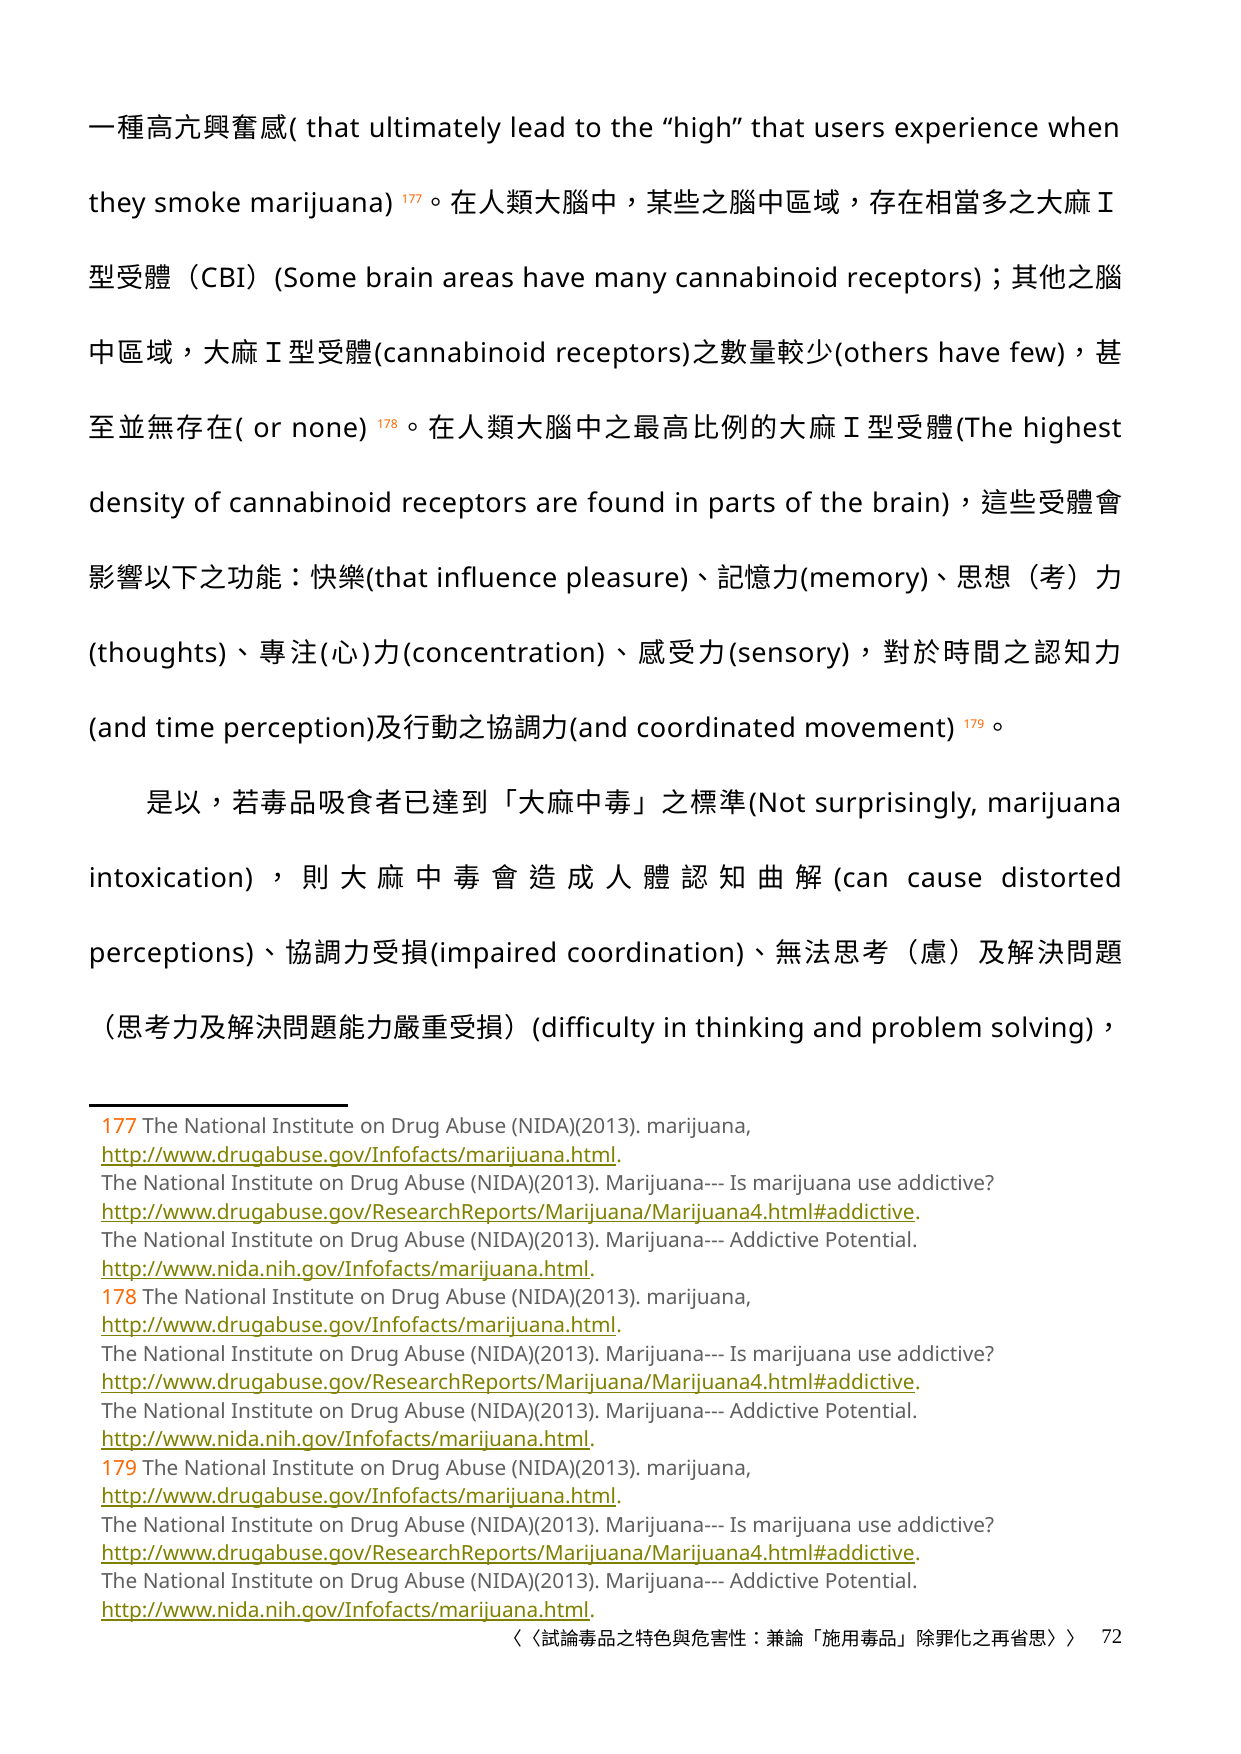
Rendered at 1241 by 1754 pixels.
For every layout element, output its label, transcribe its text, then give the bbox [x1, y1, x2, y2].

text 是以，若毒品吸食者已達到「大麻中毒」之標準(Not surprisingly, marijuana intoxication)，則大麻中毒會造成人體認知曲解(can cause distorted perceptions)、協調力受損(impaired coordination)、無法思考（慮）及解決問題（思考力及解決問題能力嚴重受損）(difficulty in thinking and problem solving)，及學習與記憶之困難(and problems with learning and memory) 。研究調查成果顯示(Research has shown that)，大麻對於學習與記憶有頗為不利之影響(marijuana’s adverse impact on learning and memory)。即使大麻(marijuana)急性之毒(藥)效在人體之中，業已消退減弱(after the acute effects of the drug wear off)，上述大麻(marijuana)對於學習與記億之負面作用力，仍會持續數天或數週之久(can last for days or weeks)。是以(As a result)，若個體係每日吸食大麻(someone who smokes marijuana every day)，則其每日任何時段之大腦智力水準(all of the time)，因受到大麻(marijuana)毒效之影響，令其處在一種未達最佳之狀態中（又稱為亞最佳狀態）( may be functioning at a suboptimal intellectual level)。 [89, 764, 1122, 1064]
text 當THC（四氫大麻酚）(delta-9-tetrahydrocannabinol)進入人類大腦之後，會對於大腦中之特定區域發生作用力(THC acts upon specific sites in the brain)，此特殊區域，即為大麻第Ｉ型受體（簡稱CBI）(called cannabinoid receptors )。大麻Ｉ型受體(called cannabinoid receptors)會阻斷（中斷）一系列之細胞反應(kicking off a series of cellular reactions)，最終，會導致令大麻施用者產生及經歷一種高亢興奮感( that ultimately lead to the “high” that users experience when they smoke marijuana) 。在人類大腦中，某些之腦中區域，存在相當多之大麻Ｉ型受體（CBI）(Some brain areas have many cannabinoid receptors)；其他之腦中區域，大麻Ｉ型受體(cannabinoid receptors)之數量較少(others have few)，甚至並無存在( or none) 。在人類大腦中之最高比例的大麻Ｉ型受體(The highest density of cannabinoid receptors are found in parts of the brain)，這些受體會影響以下之功能：快樂(that influence pleasure)、記憶力(memory)、思想（考）力(thoughts)、專注(心)力(concentration)、感受力(sensory)，對於時間之認知力(and time perception)及行動之協調力(and coordinated movement) 。 [89, 89, 1122, 764]
